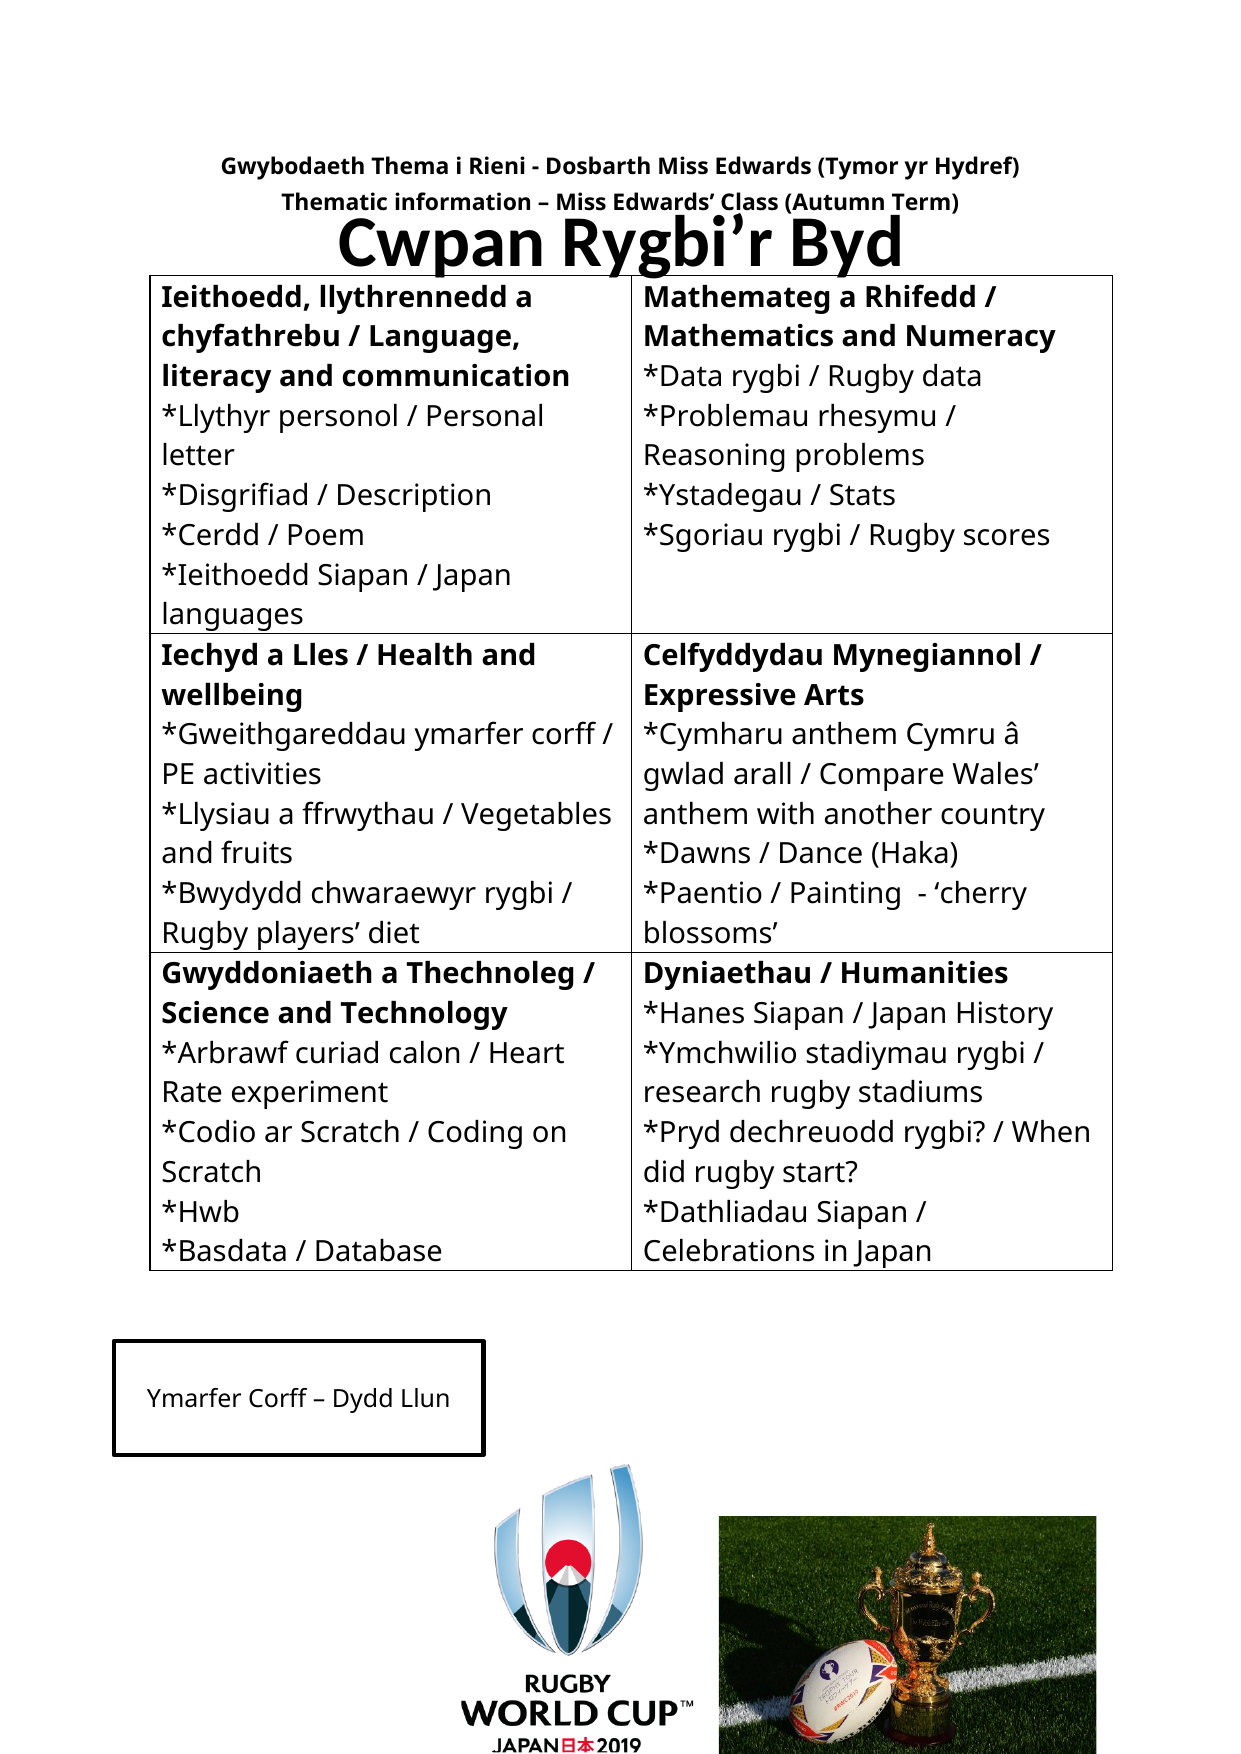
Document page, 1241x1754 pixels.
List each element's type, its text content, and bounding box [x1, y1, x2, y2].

text Gwybodaeth Thema i Rieni - Dosbarth Miss Edwards (Tymor yr Hydref) [150, 150, 1090, 181]
table_cell Iechyd a Lles / Health and wellbeing *Gweithgareddau ymarfer corff / PE activities *Llysiau a ffrwythau / Vegetables and fruits *Bwydydd chwaraewyr rygbi / Rugby players’ diet [151, 634, 631, 952]
picture [459, 1456, 694, 1751]
table_cell Celfyddydau Mynegiannol / Expressive Arts *Cymharu anthem Cymru â gwlad arall / Compare Wales’ anthem with another country *Dawns / Dance (Haka) *Paentio / Painting - ‘cherry blossoms’ [632, 634, 1112, 952]
table_header Ieithoedd, llythrennedd a chyfathrebu / Language, literacy and communication *Llythyr personol / Personal letter *Disgrifiad / Description *Cerdd / Poem *Ieithoedd Siapan / Japan languages [151, 276, 631, 633]
table_header Mathemateg a Rhifedd / Mathematics and Numeracy *Data rygbi / Rugby data *Problemau rhesymu / Reasoning problems *Ystadegau / Stats *Sgoriau rygbi / Rugby scores [632, 276, 1112, 633]
picture [718, 1516, 1097, 1754]
table_cell Gwyddoniaeth a Thechnoleg / Science and Technology *Arbrawf curiad calon / Heart Rate experiment *Codio ar Scratch / Coding on Scratch *Hwb *Basdata / Database [151, 953, 631, 1270]
text Thematic information – Miss Edwards’ Class (Autumn Term) [150, 186, 1090, 217]
table_cell Dyniaethau / Humanities *Hanes Siapan / Japan History *Ymchwilio stadiymau rygbi / research rugby stadiums *Pryd dechreuodd rygbi? / When did rugby start? *Dathliadau Siapan / Celebrations in Japan [632, 953, 1112, 1270]
